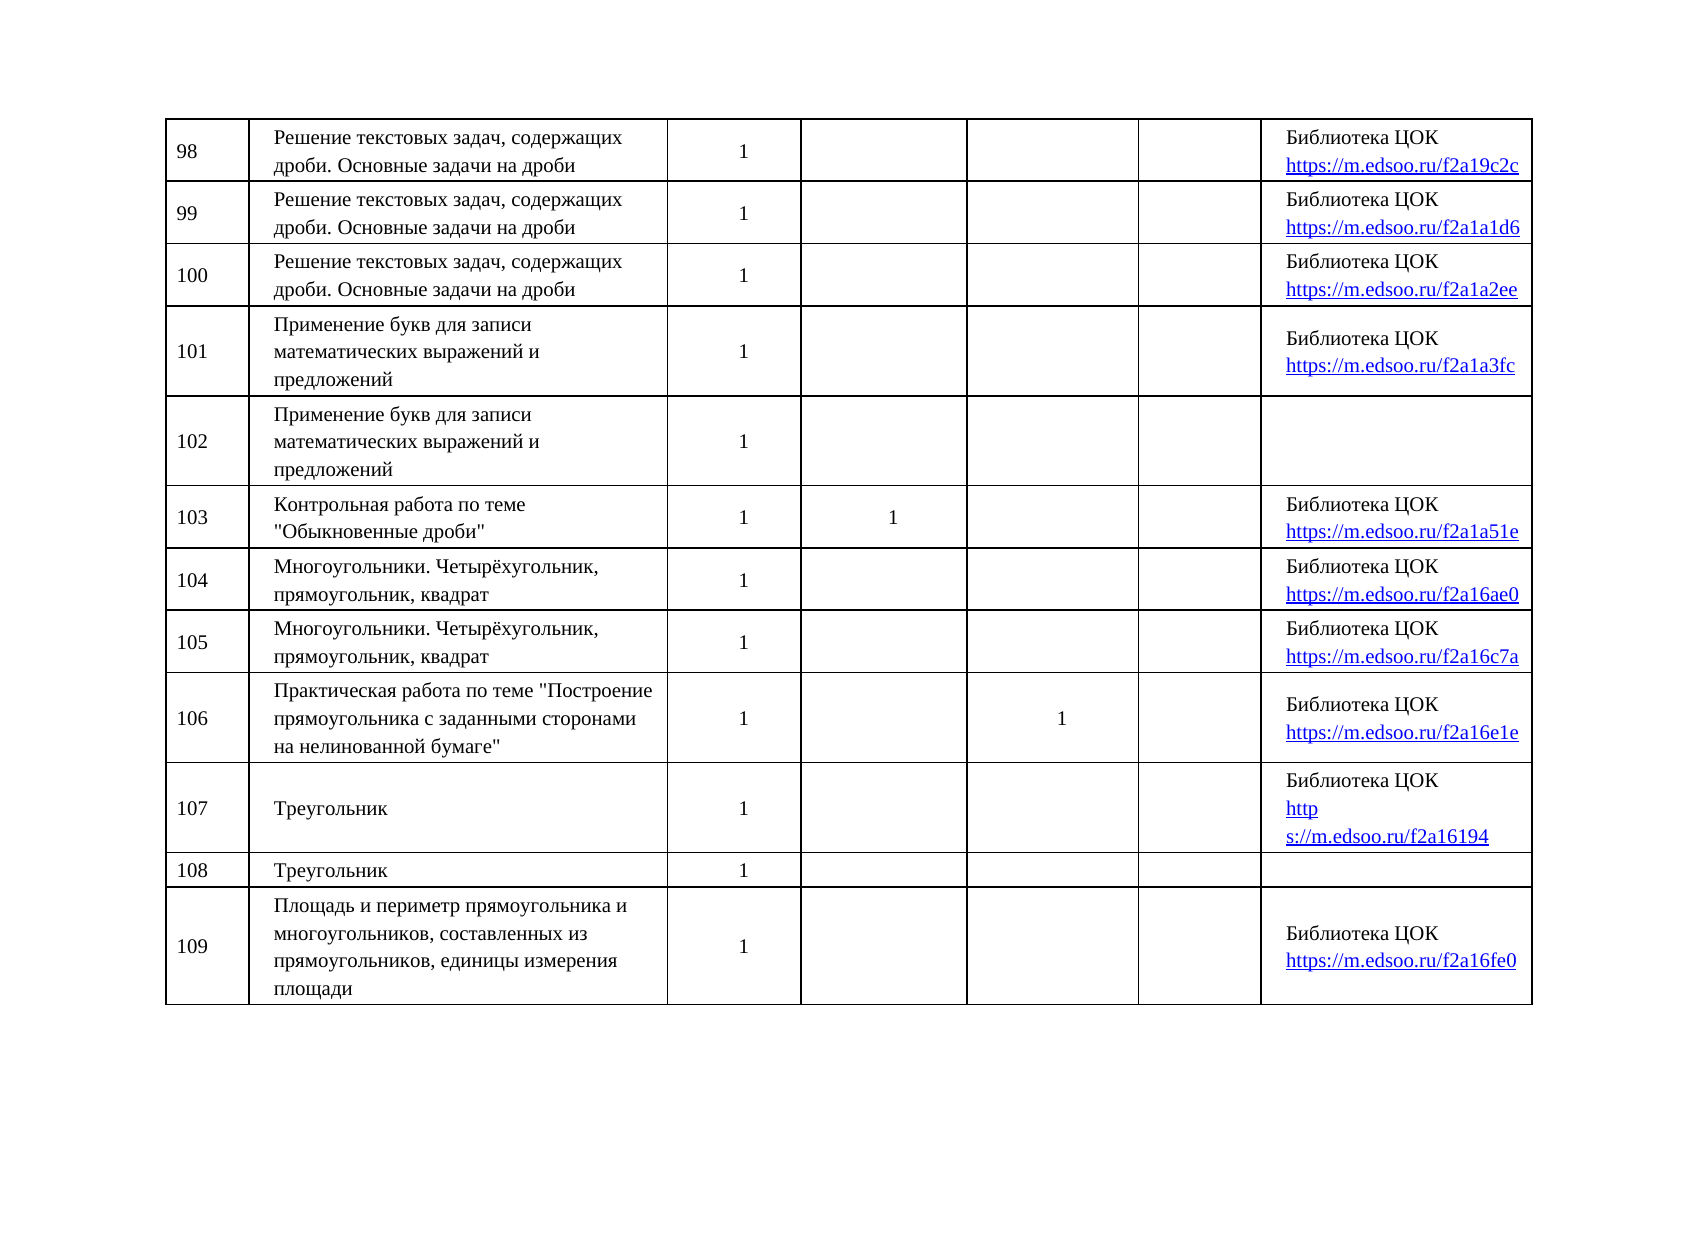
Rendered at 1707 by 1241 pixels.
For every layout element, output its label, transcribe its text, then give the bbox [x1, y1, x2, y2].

table_cell Применение букв для записи математических выражений и предложений [250, 307, 667, 395]
table_cell 1 [668, 763, 800, 851]
table_cell [968, 853, 1138, 886]
table_cell [802, 853, 966, 886]
table_cell 1 [668, 120, 800, 180]
table_cell 107 [167, 763, 248, 851]
table_cell Библиотека ЦОК https://m.edsoo.ru/f2a16e1e [1262, 673, 1531, 762]
table_cell Практическая работа по теме "Построение прямоугольника с заданными сторонами на нелинованной бумаге" [250, 673, 667, 762]
table_cell [802, 397, 966, 485]
table_cell 1 [668, 549, 800, 609]
table_cell [802, 673, 966, 762]
table_cell 1 [802, 486, 966, 547]
table_cell 1 [968, 673, 1138, 762]
table_cell [968, 611, 1138, 672]
table_cell Треугольник [250, 853, 667, 886]
table_cell [1139, 397, 1260, 485]
table_cell 100 [167, 244, 248, 305]
table_cell [968, 549, 1138, 609]
table_cell [1139, 120, 1260, 180]
table_cell [1139, 244, 1260, 305]
table_cell 104 [167, 549, 248, 609]
table_cell 1 [668, 397, 800, 485]
table_cell 99 [167, 182, 248, 243]
table_cell Контрольная работа по теме "Обыкновенные дроби" [250, 486, 667, 547]
table_cell 109 [167, 888, 248, 1004]
table_cell [1262, 853, 1531, 886]
table_cell Библиотека ЦОК https://m.edsoo.ru/f2a1a2ee [1262, 244, 1531, 305]
table_cell [1139, 182, 1260, 243]
table_cell 103 [167, 486, 248, 547]
table_cell [1139, 549, 1260, 609]
table_cell [968, 486, 1138, 547]
table_cell [802, 120, 966, 180]
table_cell 1 [668, 307, 800, 395]
table_cell 108 [167, 853, 248, 886]
table_cell [968, 244, 1138, 305]
table_cell [1262, 397, 1531, 485]
table_cell [968, 307, 1138, 395]
table_cell Применение букв для записи математических выражений и предложений [250, 397, 667, 485]
table_cell [802, 611, 966, 672]
table_cell Библиотека ЦОК https://m.edsoo.ru/f2a16fe0 [1262, 888, 1531, 1004]
table_cell [968, 120, 1138, 180]
table_cell 106 [167, 673, 248, 762]
table_cell [802, 763, 966, 851]
table_cell [968, 182, 1138, 243]
table_cell Библиотека ЦОК https://m.edsoo.ru/f2a16194 [1262, 763, 1531, 851]
table_cell [802, 549, 966, 609]
table_cell [1139, 307, 1260, 395]
table_cell 1 [668, 611, 800, 672]
table_cell Библиотека ЦОК https://m.edsoo.ru/f2a19c2c [1262, 120, 1531, 180]
table_cell 101 [167, 307, 248, 395]
table_cell [802, 307, 966, 395]
table_cell 1 [668, 673, 800, 762]
table_cell Многоугольники. Четырёхугольник, прямоугольник, квадрат [250, 549, 667, 609]
table_cell [1139, 853, 1260, 886]
table_cell 105 [167, 611, 248, 672]
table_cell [250, 888, 667, 1004]
table_cell Библиотека ЦОК https://m.edsoo.ru/f2a1a3fc [1262, 307, 1531, 395]
table_cell [802, 888, 966, 1004]
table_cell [250, 182, 667, 243]
table_cell 98 [167, 120, 248, 180]
table_cell Библиотека ЦОК https://m.edsoo.ru/f2a16ae0 [1262, 549, 1531, 609]
table_cell 1 [668, 888, 800, 1004]
table_cell [1139, 888, 1260, 1004]
table_cell Решение текстовых задач, содержащих дроби. Основные задачи на дроби [250, 244, 667, 305]
table_cell [802, 244, 966, 305]
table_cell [250, 120, 667, 180]
table_cell [802, 182, 966, 243]
table_cell [968, 397, 1138, 485]
table_cell 102 [167, 397, 248, 485]
table_cell Библиотека ЦОК https://m.edsoo.ru/f2a1a51e [1262, 486, 1531, 547]
table_cell [1139, 673, 1260, 762]
table_cell 1 [668, 182, 800, 243]
table_cell [968, 763, 1138, 851]
table_cell Библиотека ЦОК https://m.edsoo.ru/f2a16c7a [1262, 611, 1531, 672]
table_cell Треугольник [250, 763, 667, 851]
table_cell [1139, 486, 1260, 547]
table_cell [1139, 763, 1260, 851]
table_cell [1139, 611, 1260, 672]
table_cell 1 [668, 853, 800, 886]
table_cell Библиотека ЦОК https://m.edsoo.ru/f2a1a1d6 [1262, 182, 1531, 243]
table_cell 1 [668, 486, 800, 547]
table_cell Многоугольники. Четырёхугольник, прямоугольник, квадрат [250, 611, 667, 672]
table_cell 1 [668, 244, 800, 305]
table_cell [968, 888, 1138, 1004]
